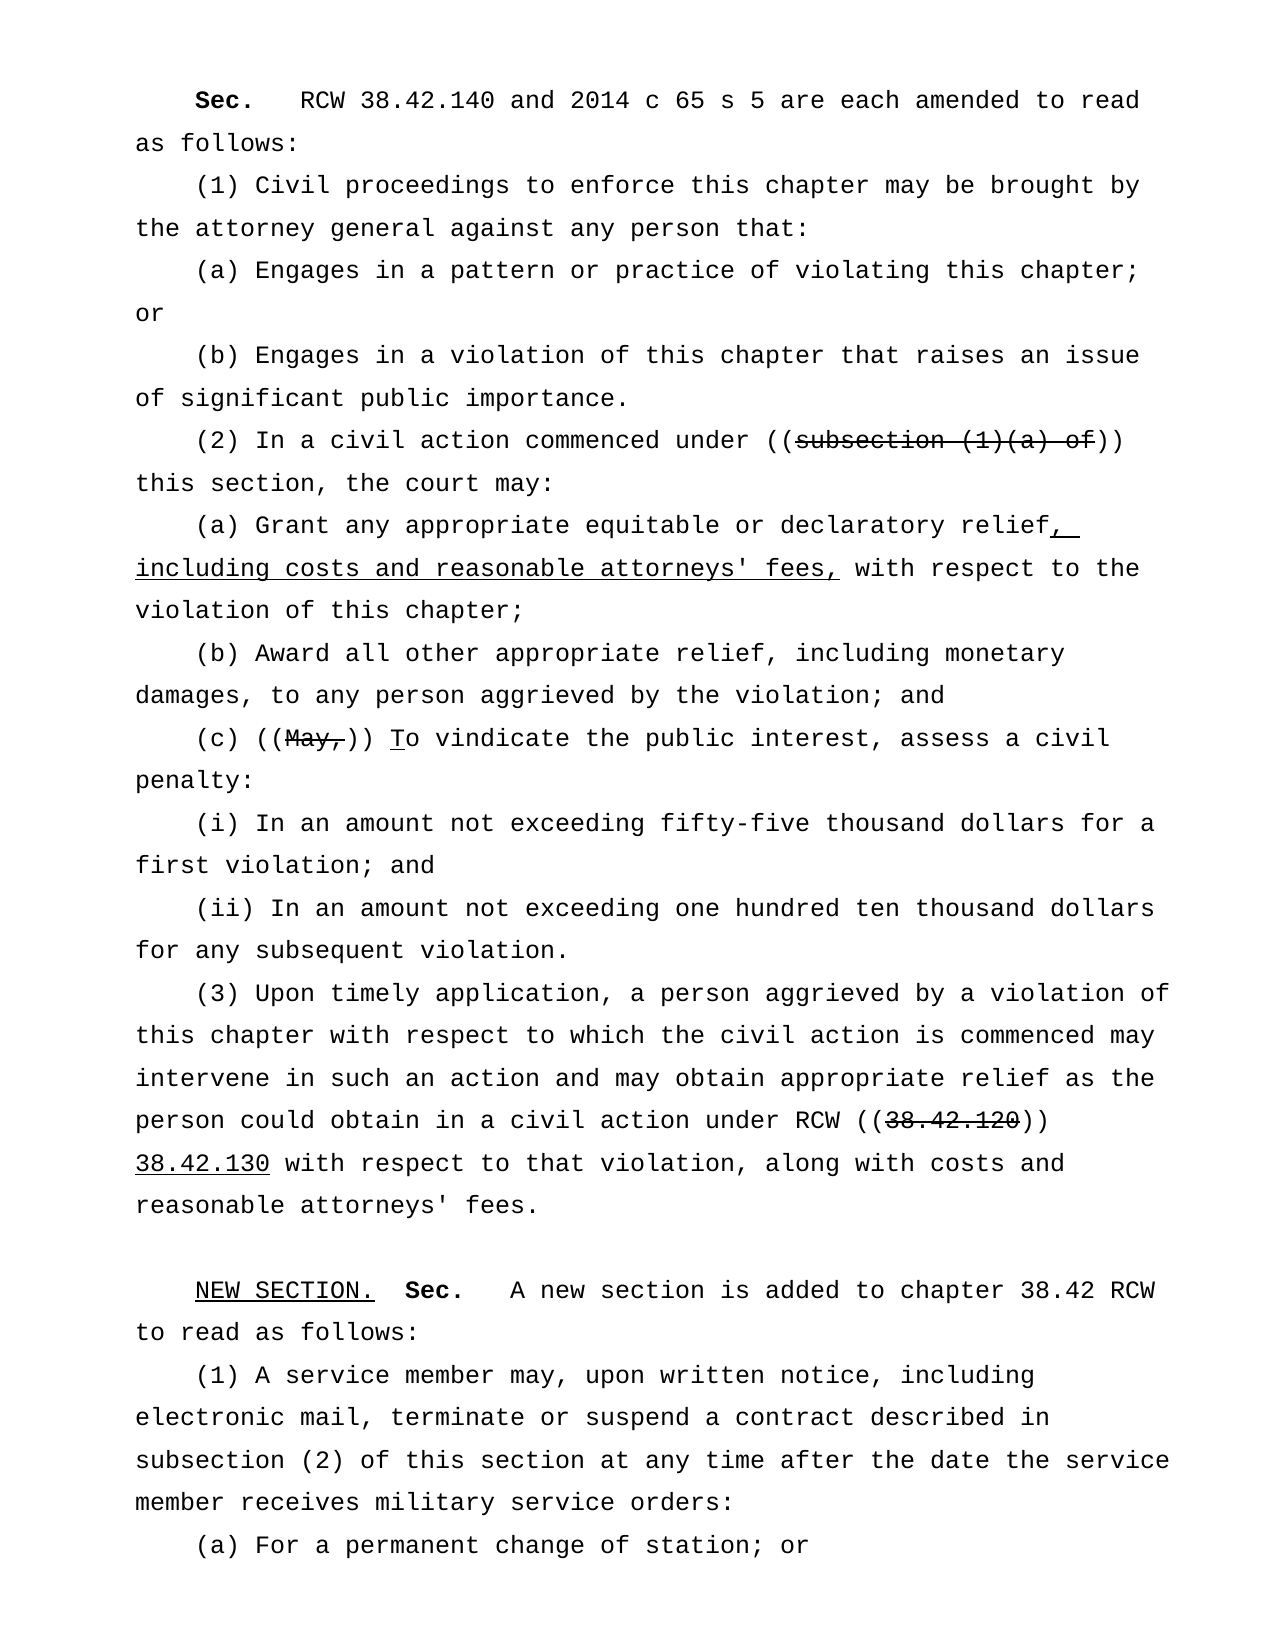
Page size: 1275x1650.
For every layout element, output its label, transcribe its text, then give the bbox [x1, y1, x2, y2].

text (1) Civil proceedings to enforce this chapter may be brought by the attorney general against any person that: [135, 160, 1170, 245]
text Sec. RCW 38.42.140 and 2014 c 65 s 5 are each amended to read as follows: [135, 75, 1170, 160]
text (a) For a permanent change of station; or [135, 1519, 1170, 1562]
text (b) Engages in a violation of this chapter that raises an issue of significant public importance. [135, 330, 1170, 415]
text (2) In a civil action commenced under ((subsection (1)(a) of)) this section, the court may: [135, 415, 1170, 500]
text (c) ((May,)) To vindicate the public interest, assess a civil penalty: [135, 712, 1170, 797]
text (ii) In an amount not exceeding one hundred ten thousand dollars for any subsequent violation. [135, 882, 1170, 967]
text (b) Award all other appropriate relief, including monetary damages, to any person aggrieved by the violation; and [135, 627, 1170, 712]
text (3) Upon timely application, a person aggrieved by a violation of this chapter with respect to which the civil action is commenced may intervene in such an action and may obtain appropriate relief as the person could obtain in a civil action under RCW ((38.42.120)) 38.42.130 with respect to that violation, along with costs and reasonable attorneys' fees. [135, 967, 1170, 1222]
text NEW SECTION. Sec. A new section is added to chapter 38.42 RCW to read as follows: [135, 1264, 1170, 1349]
text (i) In an amount not exceeding fifty-five thousand dollars for a first violation; and [135, 797, 1170, 882]
text (a) Grant any appropriate equitable or declaratory relief, including costs and reasonable attorneys' fees, with respect to the violation of this chapter; [135, 500, 1170, 627]
text (1) A service member may, upon written notice, including electronic mail, terminate or suspend a contract described in subsection (2) of this section at any time after the date the service member receives military service orders: [135, 1349, 1170, 1519]
text (a) Engages in a pattern or practice of violating this chapter; or [135, 245, 1170, 330]
